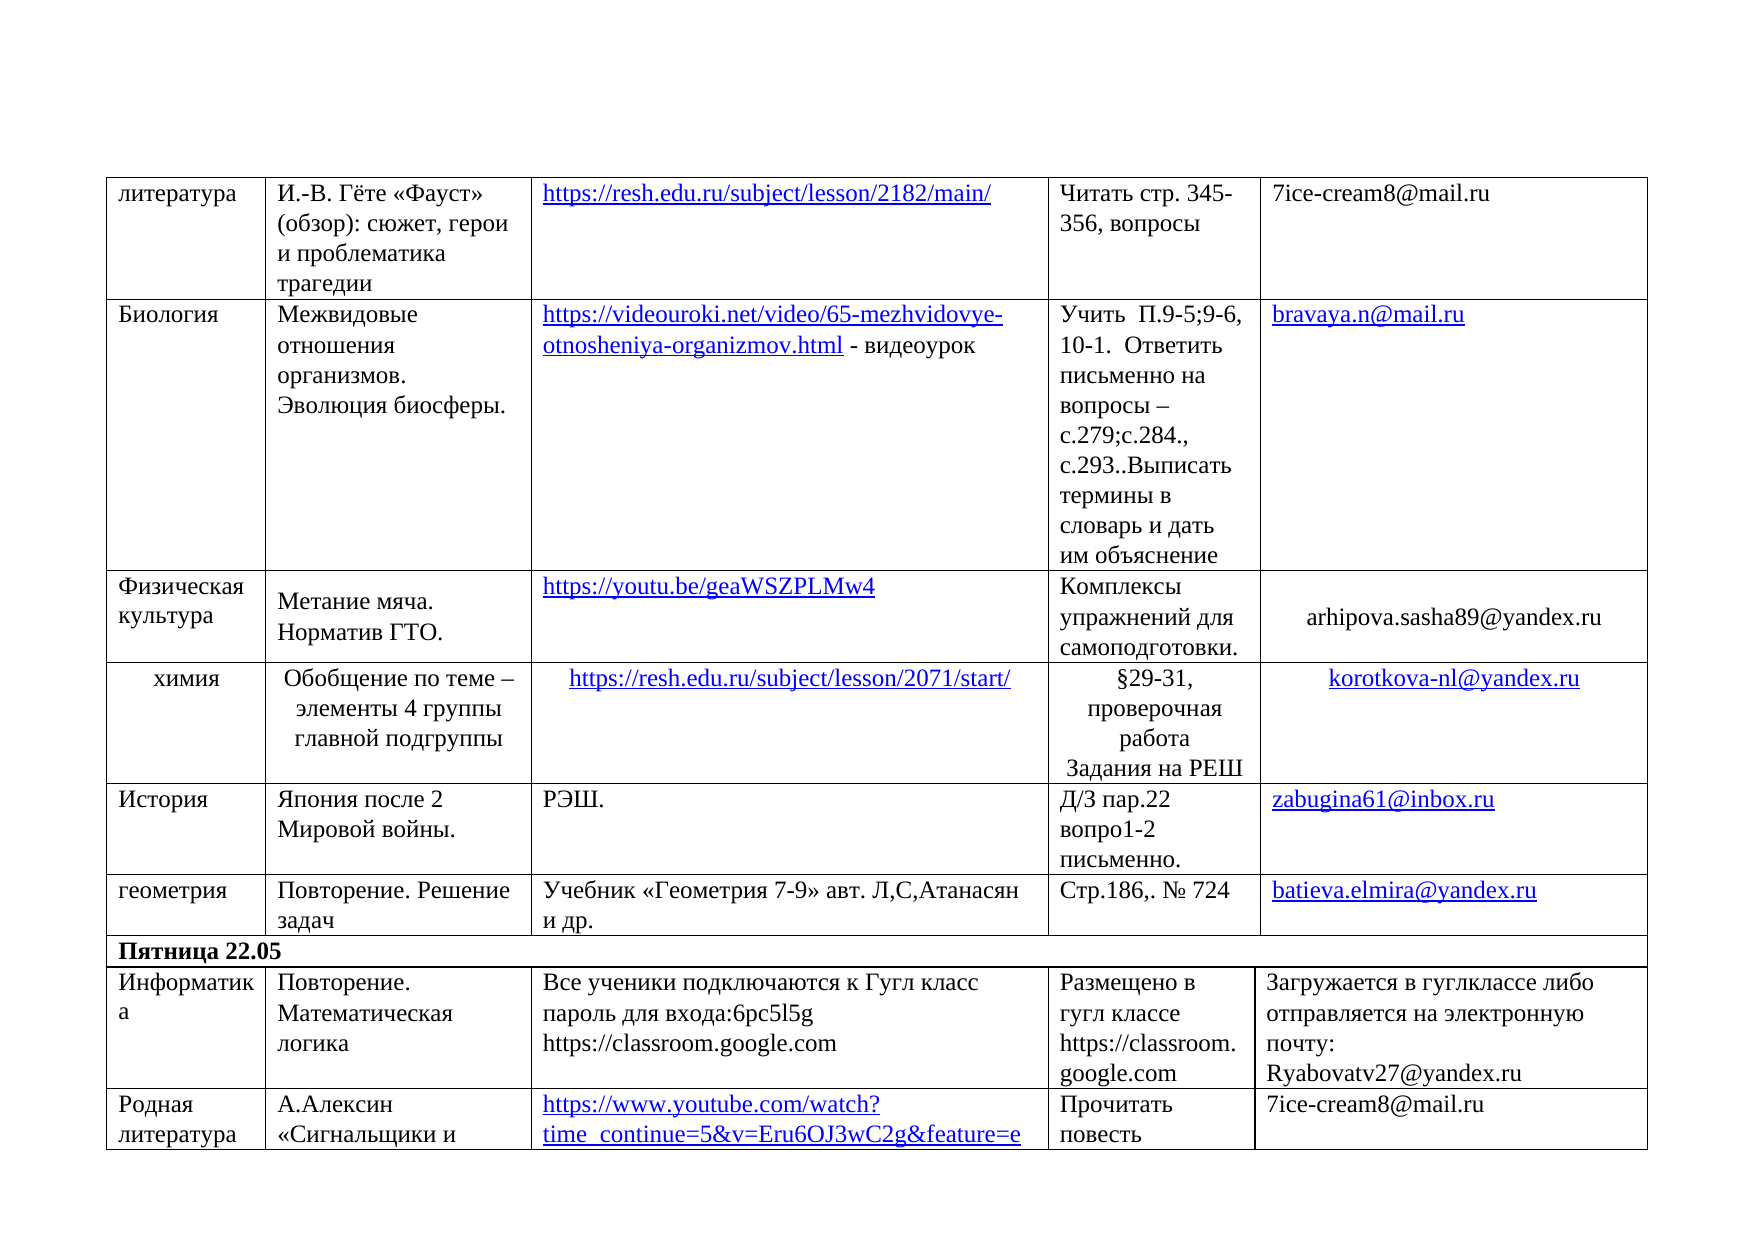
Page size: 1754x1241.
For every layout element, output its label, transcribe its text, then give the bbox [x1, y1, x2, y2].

table_cell 7ice-cream8@mail.ru [1256, 1089, 1647, 1149]
table_cell Биология [107, 300, 265, 570]
table_cell РЭШ. [532, 784, 1048, 874]
table_cell Информатика [107, 968, 265, 1088]
table_cell Учить П.9-5;9-6, 10-1. Ответить письменно на вопросы – с.279;с.284., с.293..Выписать термины в словарь и дать им объяснение [1049, 300, 1260, 570]
table_cell И.-В. Гёте «Фауст» (обзор): сюжет, герои и проблематика трагедии [266, 178, 531, 298]
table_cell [532, 1089, 1048, 1149]
table_cell korotkova-nl@yandex.ru [1261, 663, 1647, 783]
table_cell Загружается в гуглклассе либо отправляется на электронную почту: Ryabovatv27@yandex.ru [1256, 968, 1647, 1088]
table_cell batieva.elmira@yandex.ru [1261, 875, 1647, 935]
table_cell Комплексы упражнений для самоподготовки. [1049, 571, 1260, 662]
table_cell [266, 1089, 531, 1149]
table_cell литература [107, 178, 265, 298]
table_cell химия [107, 663, 265, 783]
table_cell Обобщение по теме – элементы 4 группы главной подгруппы [266, 663, 531, 783]
table_cell https://youtu.be/geaWSZPLMw4 [532, 571, 1048, 662]
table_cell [1049, 1089, 1254, 1149]
table_cell §29-31, проверочная работа Задания на РЕШ [1049, 663, 1260, 783]
table_cell Размещено в гугл классе https://classroom.google.com [1049, 968, 1254, 1088]
table_cell zabugina61@inbox.ru [1261, 784, 1647, 874]
table_cell Стр.186,. № 724 [1049, 875, 1260, 935]
table_cell Повторение. Решение задач [266, 875, 531, 935]
table_cell https://resh.edu.ru/subject/lesson/2071/start/ [532, 663, 1048, 783]
table_cell Повторение. Математическая логика [266, 968, 531, 1088]
table_cell arhipova.sasha89@yandex.ru [1261, 571, 1647, 662]
table_cell Учебник «Геометрия 7-9» авт. Л,С,Атанасян и др. [532, 875, 1048, 935]
table_cell Физическая культура [107, 571, 265, 662]
table_cell Родная литература [107, 1089, 265, 1149]
table_cell Япония после 2 Мировой войны. [266, 784, 531, 874]
table_cell bravaya.n@mail.ru [1261, 300, 1647, 570]
table_cell 7ice-cream8@mail.ru [1261, 178, 1647, 298]
table_cell Пятница 22.05 [107, 936, 1647, 966]
table_cell геометрия [107, 875, 265, 935]
table_cell Д/З пар.22 вопро1-2 письменно. [1049, 784, 1260, 874]
table_cell https://resh.edu.ru/subject/lesson/2182/main/ [532, 178, 1048, 298]
table_cell История [107, 784, 265, 874]
table_cell Межвидовые отношения организмов. Эволюция биосферы. [266, 300, 531, 570]
table_cell Все ученики подключаются к Гугл класс пароль для входа:6pc5l5g https://classroom.google.com [532, 968, 1048, 1088]
table_cell Читать стр. 345-356, вопросы [1049, 178, 1260, 298]
table_cell Метание мяча. Норматив ГТО. [266, 571, 531, 662]
table_cell https://videouroki.net/video/65-mezhvidovye-otnosheniya-organizmov.html - видеоурок [532, 300, 1048, 570]
